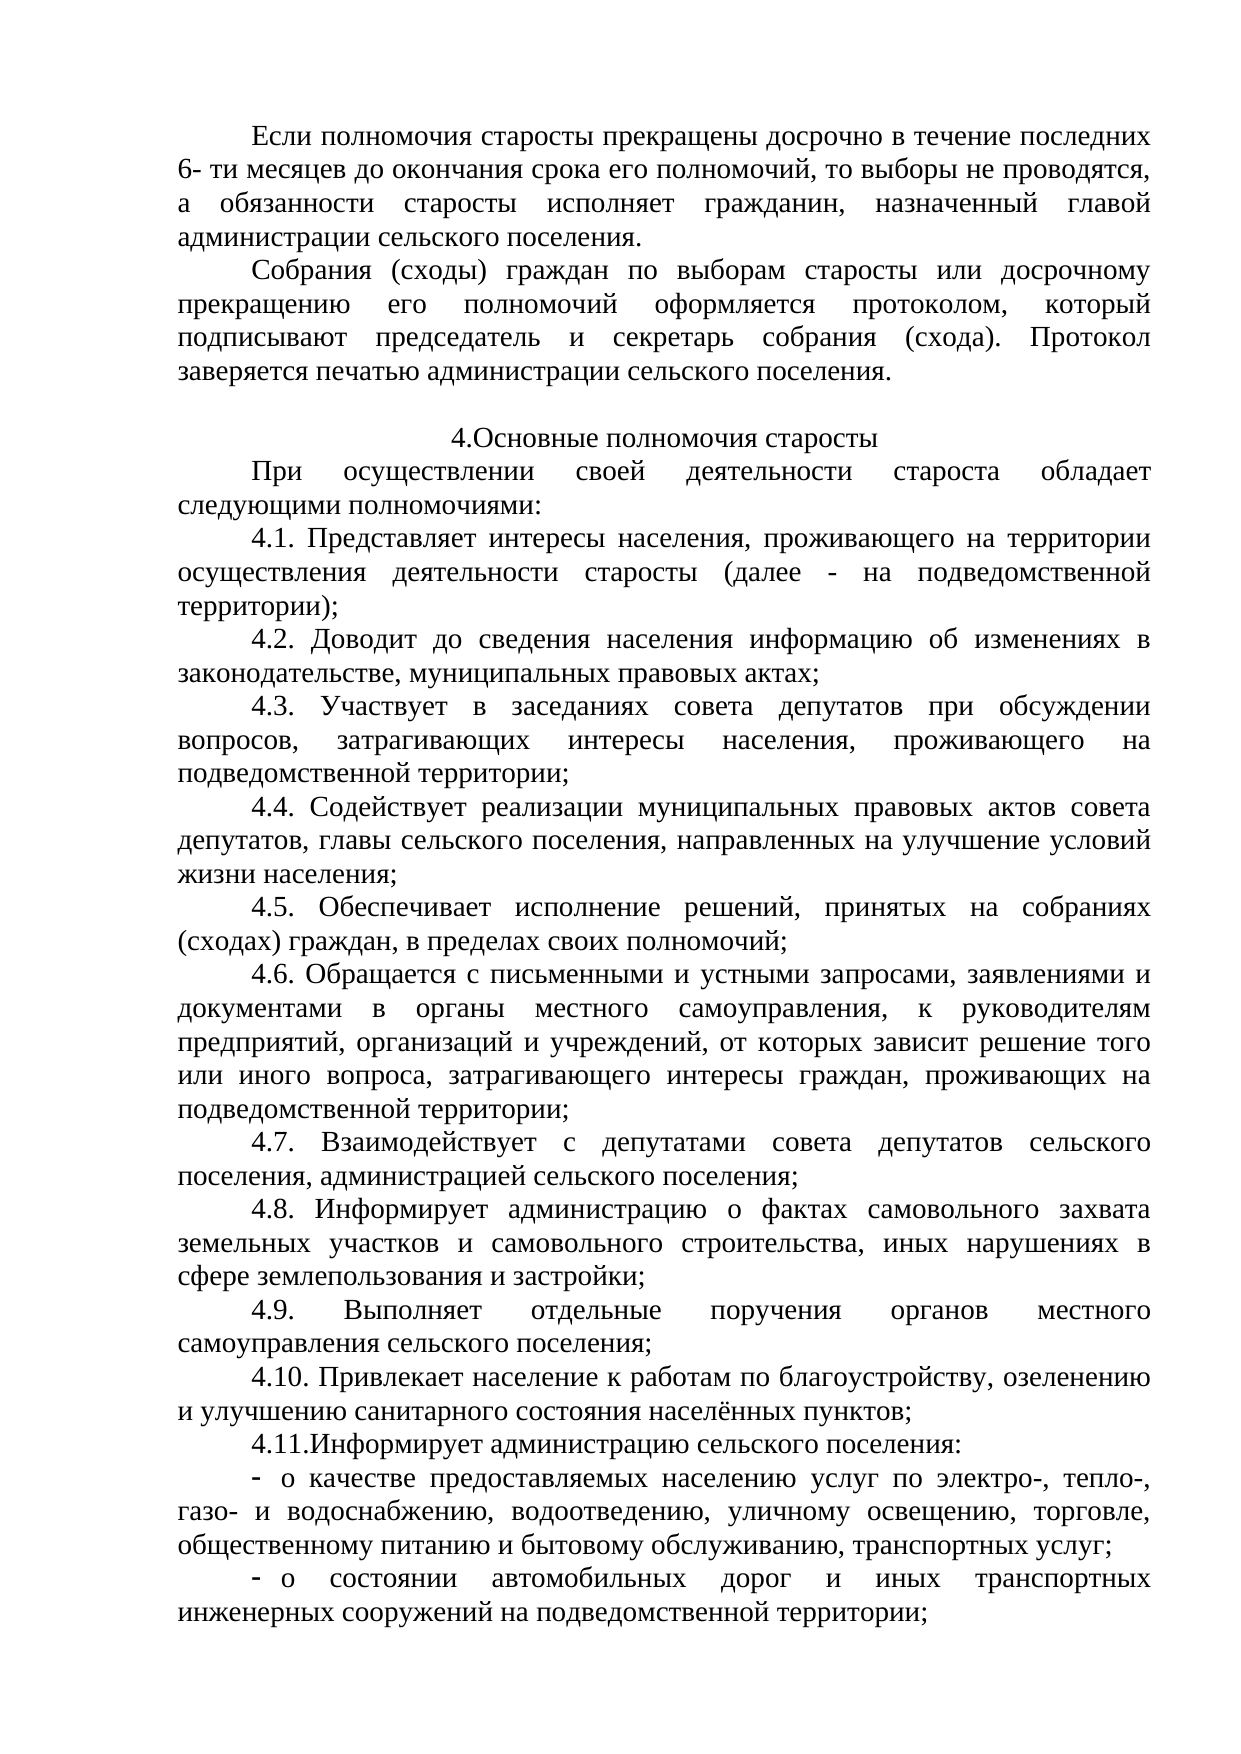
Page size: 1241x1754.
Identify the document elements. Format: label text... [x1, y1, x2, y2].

text 4.4. Содействует реализации муниципальных правовых актов совета депутатов, главы сельского поселения, направленных на улучшение условий жизни населения; [177, 789, 1152, 889]
text При осуществлении своей деятельности староста обладает следующими полномочиями: [177, 453, 1152, 521]
list о качестве предоставляемых населению услуг по электро-, тепло-, газо- и водоснабжению, водоотведению, уличному освещению, торговле, общественному питанию и бытовому обслуживанию, транспортных услуг; [177, 1460, 1152, 1561]
text 4.8. Информирует администрацию о фактах самовольного захвата земельных участков и самовольного строительства, иных нарушениях в сфере землепользования и застройки; [177, 1191, 1152, 1292]
text 4.10. Привлекает население к работам по благоустройству, озеленению и улучшению санитарного состояния населённых пунктов; [177, 1359, 1152, 1426]
text Собрания (сходы) граждан по выборам старосты или досрочному прекращению его полномочий оформляется протоколом, который подписывают председатель и секретарь собрания (схода). Протокол заверяется печатью администрации сельского поселения. [177, 252, 1152, 386]
text Если полномочия старосты прекращены досрочно в течение последних 6- ти месяцев до окончания срока его полномочий, то выборы не проводятся, а обязанности старосты исполняет гражданин, назначенный главой администрации сельского поселения. [177, 118, 1152, 252]
text 4.1. Представляет интересы населения, проживающего на территории осуществления деятельности старосты (далее - на подведомственной территории); [177, 521, 1152, 621]
text 4.11.Информирует администрацию сельского поселения: [177, 1426, 1152, 1460]
text 4.6. Обращается с письменными и устными запросами, заявлениями и документами в органы местного самоуправления, к руководителям предприятий, организаций и учреждений, от которых зависит решение того или иного вопроса, затрагивающего интересы граждан, проживающих на подведомственной территории; [177, 957, 1152, 1124]
text 4.9. Выполняет отдельные поручения органов местного самоуправления сельского поселения; [177, 1292, 1152, 1359]
list о состоянии автомобильных дорог и иных транспортных инженерных сооружений на подведомственной территории; [177, 1561, 1152, 1628]
text 4.2. Доводит до сведения населения информацию об изменениях в законодательстве, муниципальных правовых актах; [177, 621, 1152, 688]
text 4.5. Обеспечивает исполнение решений, принятых на собраниях (сходах) граждан, в пределах своих полномочий; [177, 889, 1152, 957]
text 4.7. Взаимодействует с депутатами совета депутатов сельского поселения, администрацией сельского поселения; [177, 1124, 1152, 1191]
text 4.Основные полномочия старосты [177, 420, 1152, 453]
text 4.3. Участвует в заседаниях совета депутатов при обсуждении вопросов, затрагивающих интересы населения, проживающего на подведомственной территории; [177, 688, 1152, 789]
